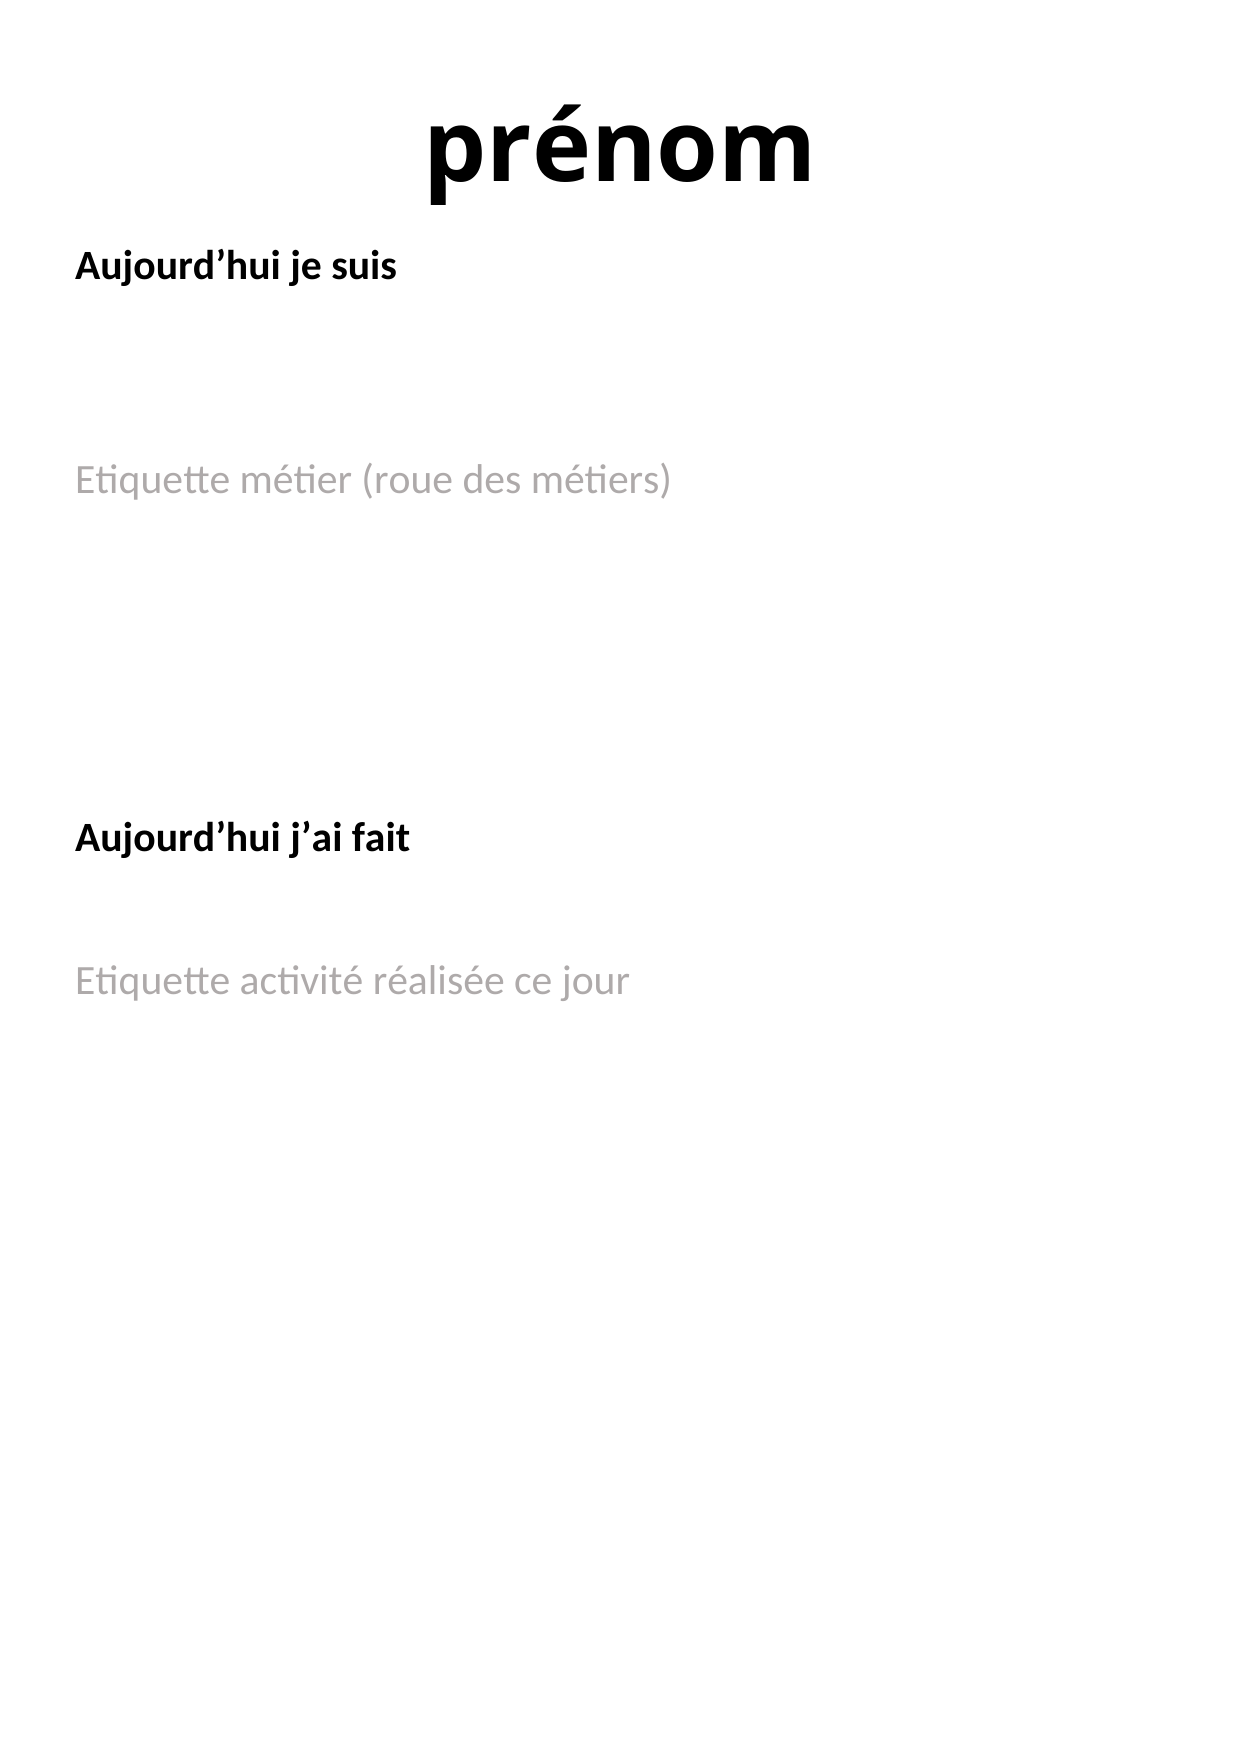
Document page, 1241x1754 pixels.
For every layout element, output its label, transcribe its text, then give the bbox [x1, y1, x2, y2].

text Aujourd’hui je suis [75, 239, 1165, 289]
text Etiquette métier (roue des métiers) [75, 453, 1165, 504]
text prénom [75, 75, 1165, 211]
text Aujourd’hui j’ai fait [75, 811, 1165, 862]
text Etiquette activité réalisée ce jour [75, 954, 1165, 1005]
